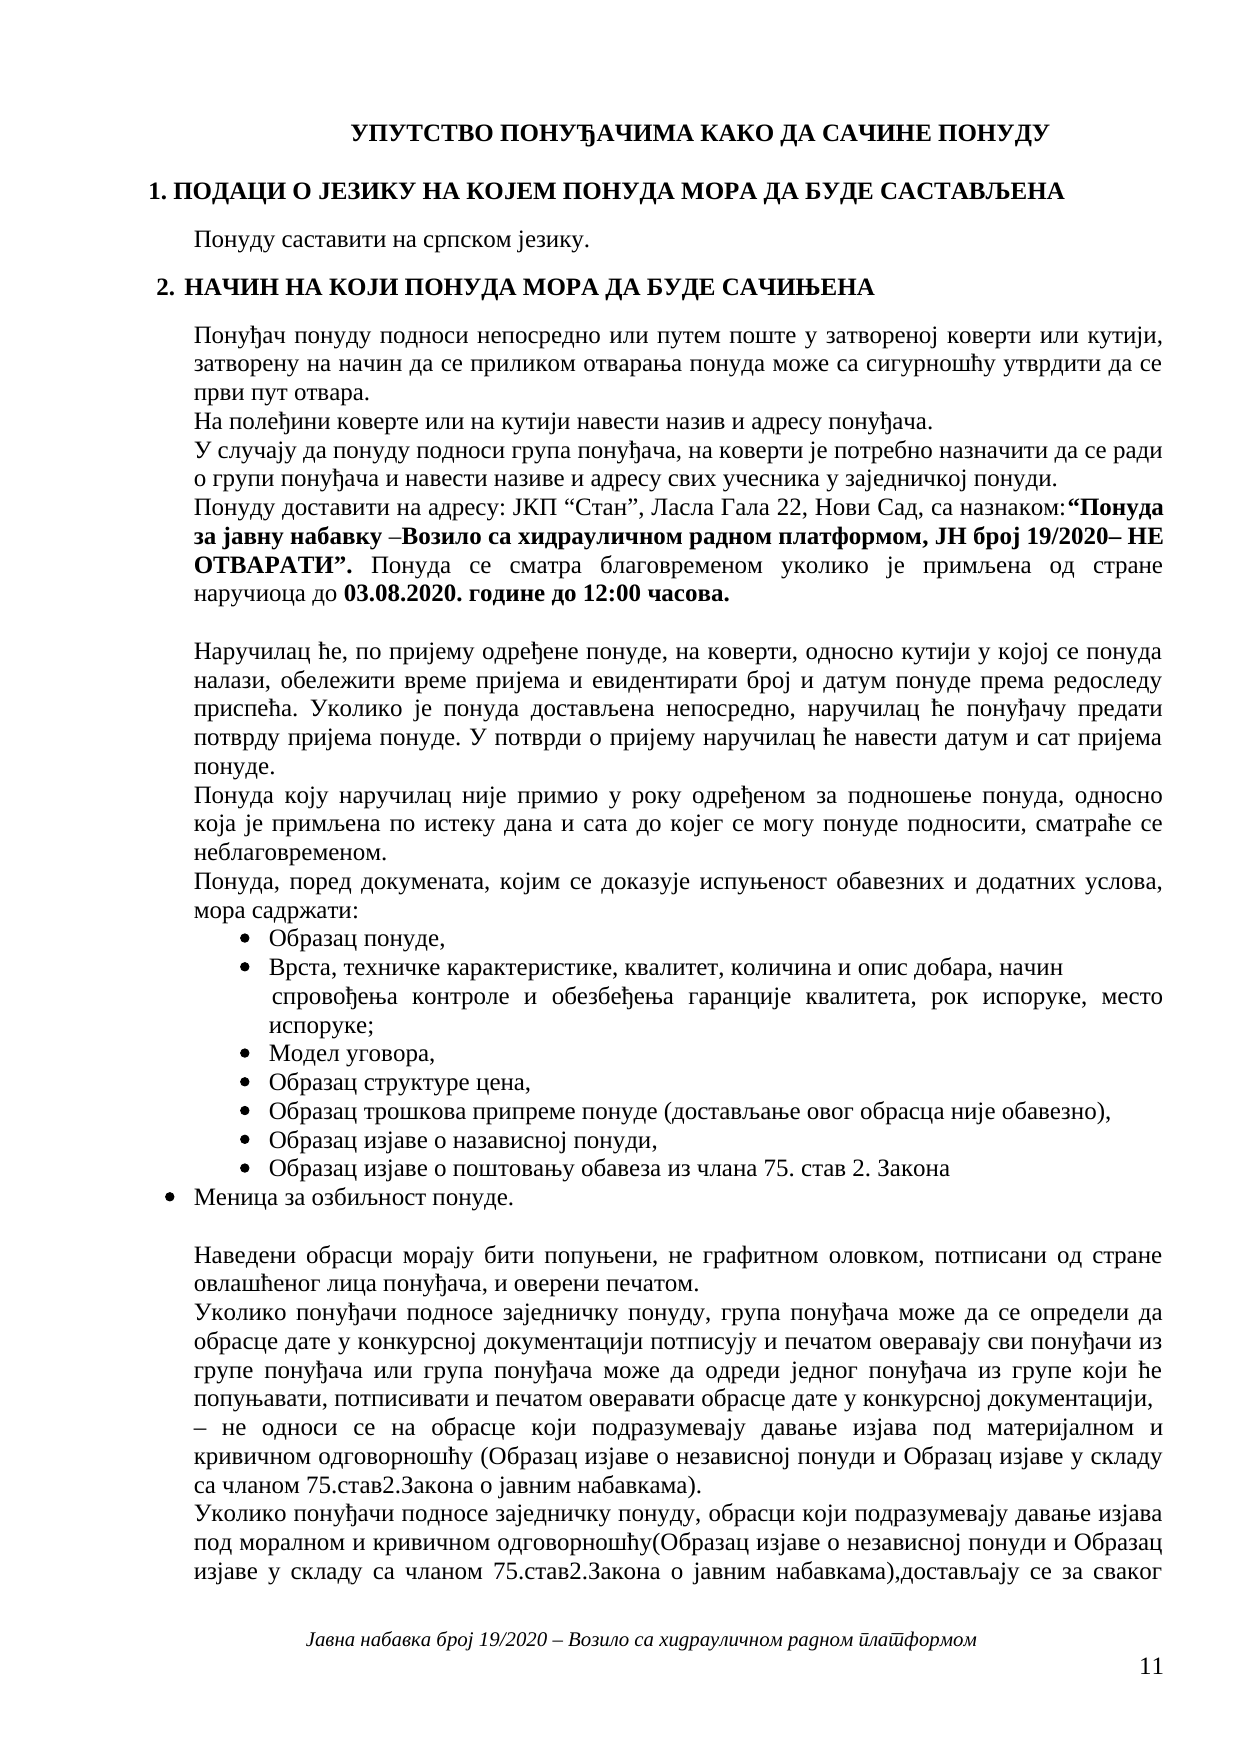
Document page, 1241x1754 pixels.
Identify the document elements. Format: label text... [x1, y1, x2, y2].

text Наручилац ће, по пријему одређене понуде, на коверти, односно кутији у којој се понуда налази, обележити време пријема и евидентирати број и датум понуде према редоследу приспећа. Уколико је понуда достављена непосредно, наручилац ће понуђачу предати потврду пријема понуде. У потврди о пријему наручилац ће навести датум и сат пријема понуде. [193, 636, 1164, 780]
text Наведени обрасци морају бити попуњени, не графитном оловком, потписани од стране овлашћеног лица понуђача, и оверени печатом. [193, 1240, 1164, 1297]
text спровођења контроле и обезбеђења гаранције квалитета, рок испоруке, место испоруке; [268, 981, 1164, 1038]
list Образац трошкова припреме понуде (достављање овог обрасца није обавезно), [240, 1096, 1164, 1125]
text Понуду саставити на српском језику. [156, 224, 1164, 253]
list Модел уговора, [240, 1038, 1164, 1067]
text На полеђини коверте или на кутији навести назив и адресу понуђача. [193, 406, 1164, 435]
text Понуда коју наручилац није примио у року одређеном за подношење понуда, односно која је примљена по истеку дана и сата до којег се могу понуде подносити, сматраће се неблаговременом. [193, 780, 1164, 866]
text Понуђач понуду подноси непосредно или путем поште у затвореној коверти или кутији, затворену на начин да се приликом отварања понуда може са сигурношћу утврдити да се први пут отвара. [193, 320, 1164, 406]
text Уколико понуђачи подносе заједничку понуду, група понуђача може да се определи да обрасце дате у конкурсној документацији потписују и печатом оверавају сви понуђачи из групе понуђача или група понуђача може да одреди једног понуђача из групе који ће попуњавати, потписивати и печатом оверавати обрасце дате у конкурсној документацији, [193, 1297, 1164, 1412]
list Врста, техничке карактеристике, квалитет, количина и опис добара, начин [240, 952, 1164, 981]
text Понуду доставити на адресу: ЈКП “Стан”, Ласла Гала 22, Нови Сад, са назнаком:“Понуда за јавну набавку –Возило са хидрауличном радном платформом, ЈН број 19/2020– НЕ ОТВАРАТИ”. Понуда се сматра благовременом уколико је примљена од стране наручиоца до 03.08.2020. године до 12:00 часова. [193, 492, 1164, 607]
list НАЧИН НА КОЈИ ПОНУДА МОРА ДА БУДЕ САЧИЊЕНА [156, 272, 1164, 301]
text У случају да понуду подноси група понуђача, на коверти је потребно назначити да се ради о групи понуђача и навести називе и адресу свих учесника у заједничкој понуди. [193, 435, 1164, 492]
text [193, 1498, 1164, 1585]
list Образац изјаве о поштовању обавеза из члана 75. став 2. Закона [240, 1153, 1164, 1182]
text – не односи се на обрасце који подразумевају давање изјава под материјалном и кривичном одговорношћу (Образац изјаве о независној понуди и Образац изјаве у складу са чланом 75.став2.Закона о јавним набавкама). [193, 1412, 1164, 1498]
list Образац структуре цена, [240, 1067, 1164, 1096]
text УПУТСТВО ПОНУЂАЧИМА КАКО ДА САЧИНЕ ПОНУДУ [237, 118, 1164, 147]
list Образац изјаве о назависној понуди, [240, 1125, 1164, 1153]
text Понуда, поред докумената, којим се доказује испуњеност обавезних и додатних услова, мора садржати: [193, 866, 1164, 923]
text 1. ПОДАЦИ О ЈЕЗИКУ НА КОЈЕМ ПОНУДА МОРА ДА БУДЕ САСТАВЉЕНА [148, 176, 1164, 205]
list Образац понуде, [240, 923, 1164, 952]
list Меница за озбиљност понуде. [118, 1182, 1164, 1211]
